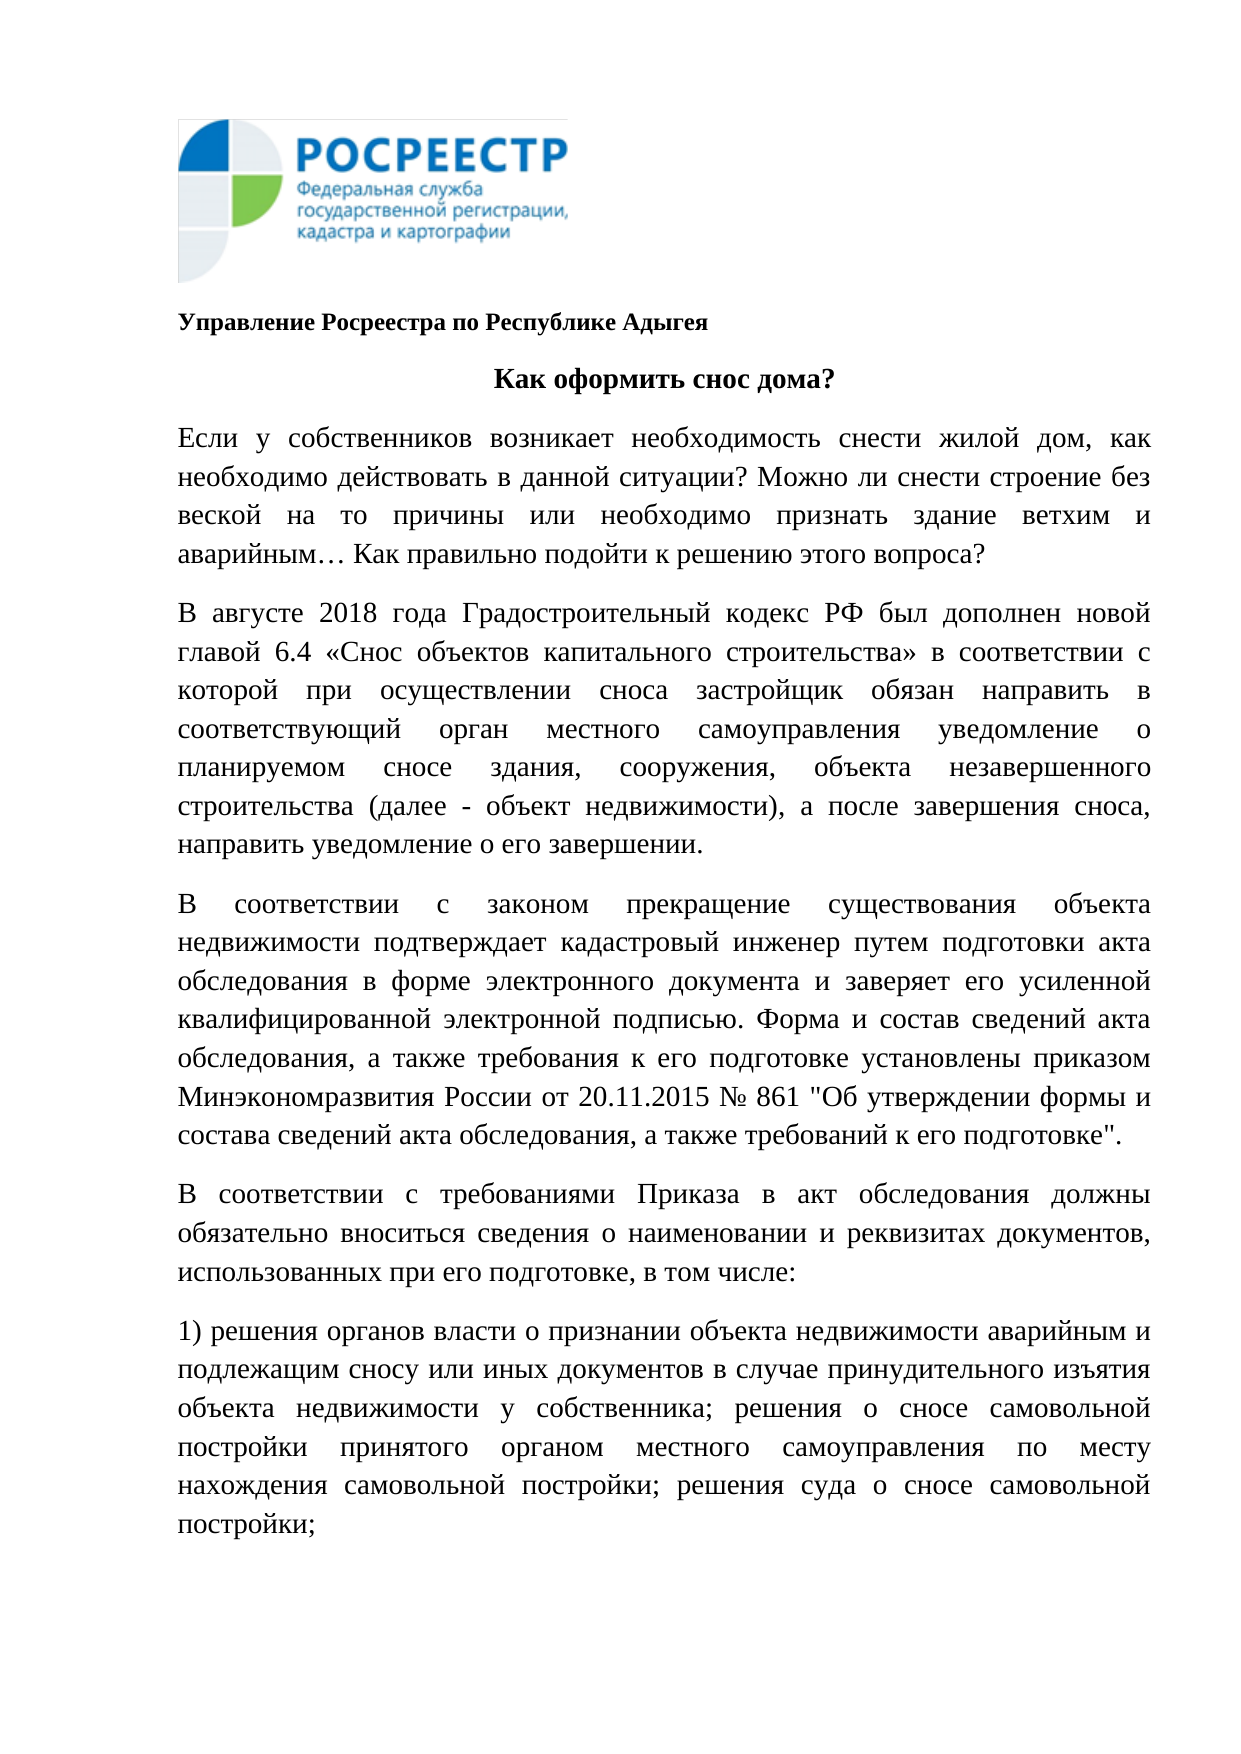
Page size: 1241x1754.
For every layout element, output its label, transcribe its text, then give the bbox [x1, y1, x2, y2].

text В соответствии с законом прекращение существования объекта недвижимости подтверждает кадастровый инженер путем подготовки акта обследования в форме электронного документа и заверяет его усиленной квалифицированной электронной подписью. Форма и состав сведений акта обследования, а также требования к его подготовке установлены приказом Минэкономразвития России от 20.11.2015 № 861 "Об утверждении формы и состава сведений акта обследования, а также требований к его подготовке". [177, 886, 1152, 1151]
text В соответствии с требованиями Приказа в акт обследования должны обязательно вноситься сведения о наименовании и реквизитах документов, использованных при его подготовке, в том числе: [177, 1177, 1152, 1287]
text В августе 2018 года Градостроительный кодекс РФ был дополнен новой главой 6.4 «Снос объектов капитального строительства» в соответствии с которой при осуществлении сноса застройщик обязан направить в соответствующий орган местного самоуправления уведомление о планируемом сносе здания, сооружения, объекта незавершенного строительства (далее - объект недвижимости), а после завершения сноса, направить уведомление о его завершении. [177, 595, 1152, 860]
text Если у собственников возникает необходимость снести жилой дом, как необходимо действовать в данной ситуации? Можно ли снести строение без веской на то причины или необходимо признать здание ветхим и аварийным… Как правильно подойти к решению этого вопроса? [177, 420, 1152, 569]
text 1) решения органов власти о признании объекта недвижимости аварийным и подлежащим сносу или иных документов в случае принудительного изъятия объекта недвижимости у собственника; решения о сносе самовольной постройки принятого органом местного самоуправления по месту нахождения самовольной постройки; решения суда о сносе самовольной постройки; [177, 1313, 1152, 1539]
picture [177, 118, 568, 283]
text Управление Росреестра по Республике Адыгея [177, 307, 1152, 336]
text Как оформить снос дома? [177, 361, 1152, 394]
